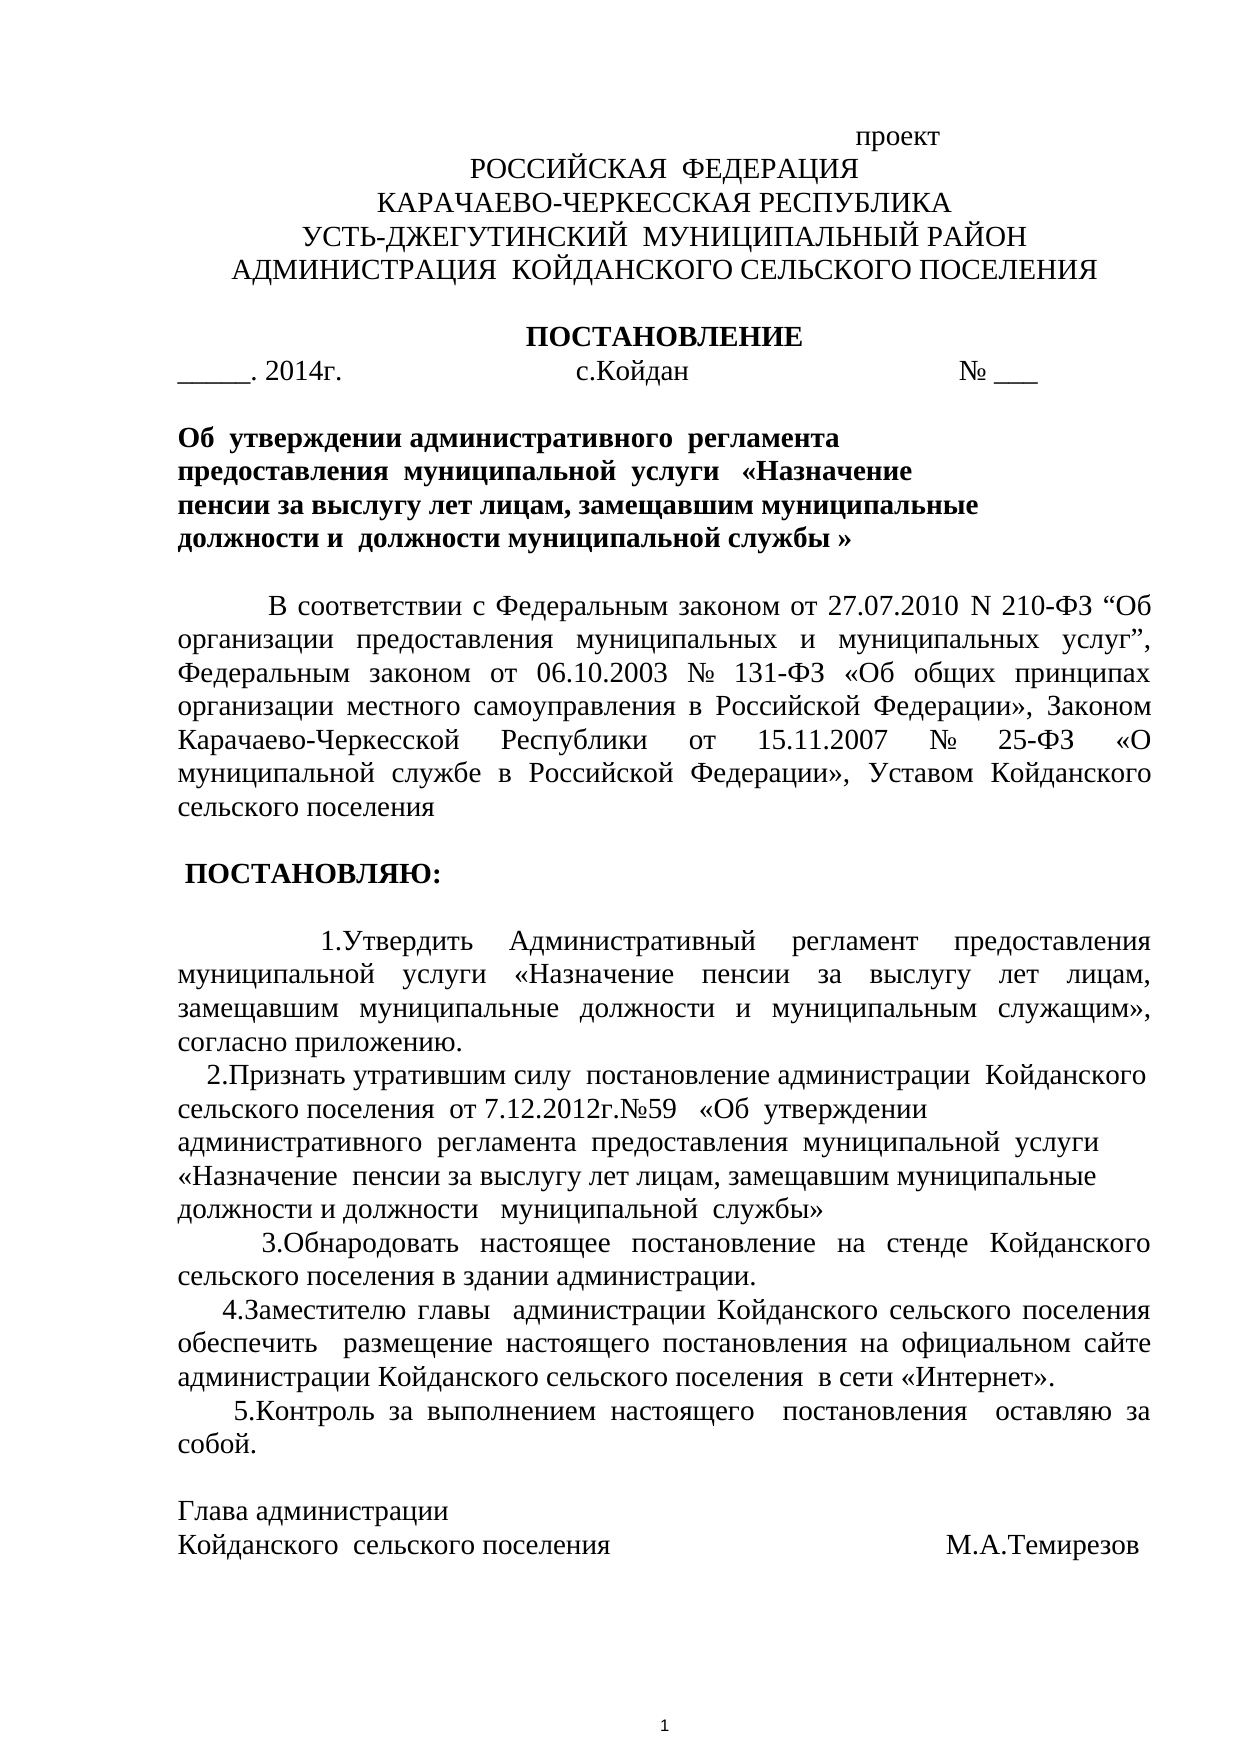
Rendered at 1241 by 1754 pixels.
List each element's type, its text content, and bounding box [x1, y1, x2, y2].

text КАРАЧАЕВО-ЧЕРКЕССКАЯ РЕСПУБЛИКА [177, 185, 1152, 219]
text АДМИНИСТРАЦИЯ КОЙДАНСКОГО СЕЛЬСКОГО ПОСЕЛЕНИЯ [177, 252, 1152, 286]
text 2.Признать утратившим силу постановление администрации Койданского сельского поселения от 7.12.2012г.№59 «Об утверждении административного регламента предоставления муниципальной услуги «Назначение пенсии за выслугу лет лицам, замещавшим муниципальные должности и должности муниципальной службы» [177, 1057, 1152, 1225]
text 1.Утвердить Административный регламент предоставления муниципальной услуги «Назначение пенсии за выслугу лет лицам, замещавшим муниципальные должности и муниципальным служащим», согласно приложению. [177, 923, 1152, 1057]
text пенсии за выслугу лет лицам, замещавшим муниципальные [177, 487, 1152, 521]
text должности и должности муниципальной службы » [177, 521, 1152, 554]
text ПОСТАНОВЛЯЮ: [177, 856, 1152, 889]
text 5.Контроль за выполнением настоящего постановления оставляю за собой. [177, 1393, 1152, 1460]
text ПОСТАНОВЛЕНИЕ [177, 319, 1152, 353]
text Койданского сельского поселения М.А.Темирезов [177, 1527, 1152, 1560]
text 3.Обнародовать настоящее постановление на стенде Койданского сельского поселения в здании администрации. [177, 1225, 1152, 1292]
text РОССИЙСКАЯ ФЕДЕРАЦИЯ [177, 152, 1152, 185]
text _____. 2014г. с.Койдан № ___ [177, 353, 1152, 386]
text УСТЬ-ДЖЕГУТИНСКИЙ МУНИЦИПАЛЬНЫЙ РАЙОН [177, 219, 1152, 252]
text проект [177, 118, 1152, 152]
text Глава администрации [177, 1493, 1152, 1527]
text Об утверждении административного регламента [177, 420, 1152, 453]
text предоставления муниципальной услуги «Назначение [177, 453, 1152, 487]
text В соответствии с Федеральным законом от 27.07.2010 N 210-ФЗ “Об организации предоставления муниципальных и муниципальных услуг”, Федеральным законом от 06.10.2003 № 131-ФЗ «Об общих принципах организации местного самоуправления в Российской Федерации», Законом Карачаево-Черкесской Республики от 15.11.2007 № 25-ФЗ «О муниципальной службе в Российской Федерации», Уставом Койданского сельского поселения [177, 588, 1152, 822]
text 4.Заместителю главы администрации Койданского сельского поселения обеспечить размещение настоящего постановления на официальном сайте администрации Койданского сельского поселения в сети «Интернет». [177, 1292, 1152, 1393]
